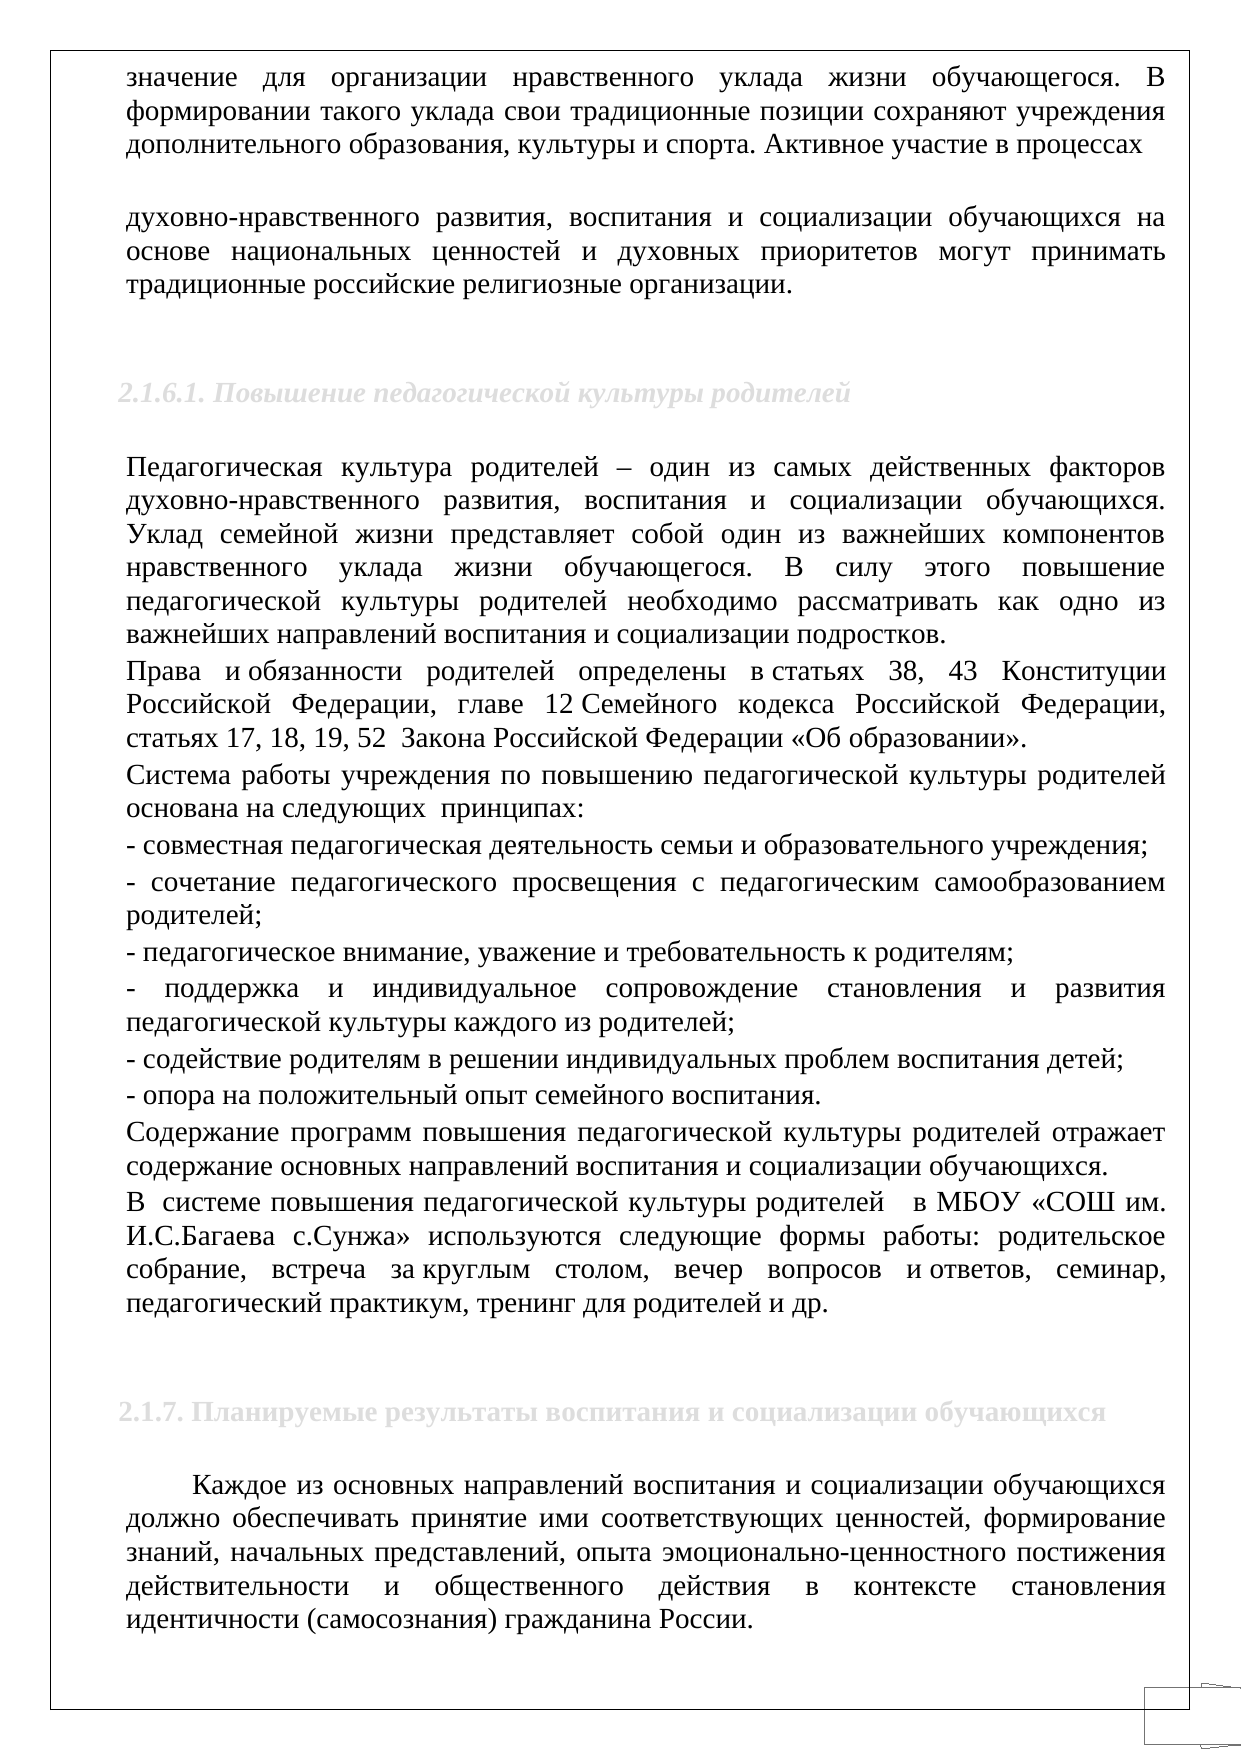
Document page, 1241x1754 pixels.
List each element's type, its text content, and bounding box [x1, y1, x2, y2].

subtitle 2.1.6.1. Повышение педагогической культуры родителей [118, 375, 1181, 409]
text Права и обязанности родителей определены в статьях 38, 43 Конституции Российской Федерации, главе 12 Семейного кодекса Российской Федерации, статьях 17, 18, 19, 52 Закона Российской Федерации «Об образовании». [126, 653, 1167, 754]
subtitle 2.1.7. Планируемые результаты воспитания и социализации обучающихся [118, 1394, 1181, 1427]
text - содействие родителям в решении индивидуальных проблем воспитания детей; [126, 1041, 1167, 1074]
text В системе повышения педагогической культуры родителей в МБОУ «СОШ им. И.С.Багаева с.Сунжа» используются следующие формы работы: родительское собрание, встреча за круглым столом, вечер вопросов и ответов, семинар, педагогический практикум, тренинг для родителей и др. [126, 1184, 1167, 1318]
text - совместная педагогическая деятельность семьи и образовательного учреждения; [126, 827, 1167, 861]
text - сочетание педагогического просвещения с педагогическим самообразованием родителей; [126, 864, 1167, 931]
text Система работы учреждения по повышению педагогической культуры родителей основана на следующих принципах: [126, 757, 1167, 824]
text духовно-нравственного развития, воспитания и социализации обучающихся на основе национальных ценностей и духовных приоритетов могут принимать традиционные российские религиозные организации. [126, 199, 1167, 300]
text - опора на положительный опыт семейного воспитания. [126, 1077, 1167, 1111]
text Педагогическая культура родителей – один из самых действенных факторов духовно-нравственного развития, воспитания и социализации обучающихся. Уклад семейной жизни представляет собой один из важнейших компонентов нравственного уклада жизни обучающегося. В силу этого повышение педагогической культуры родителей необходимо рассматривать как одно из важнейших направлений воспитания и социализации подростков. [126, 449, 1167, 650]
text Содержание программ повышения педагогической культуры родителей отражает содержание основных направлений воспитания и социализации обучающихся. [126, 1114, 1167, 1181]
text - поддержка и индивидуальное сопровождение становления и развития педагогической культуры каждого из родителей; [126, 971, 1167, 1038]
text Каждое из основных направлений воспитания и социализации обучающихся должно обеспечивать принятие ими соответствующих ценностей, формирование знаний, начальных представлений, опыта эмоционально-ценностного постижения действительности и общественного действия в контексте становления идентичности (самосознания) гражданина России. [126, 1467, 1167, 1635]
text - педагогическое внимание, уважение и требовательность к родителям; [126, 934, 1167, 967]
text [126, 59, 1167, 160]
